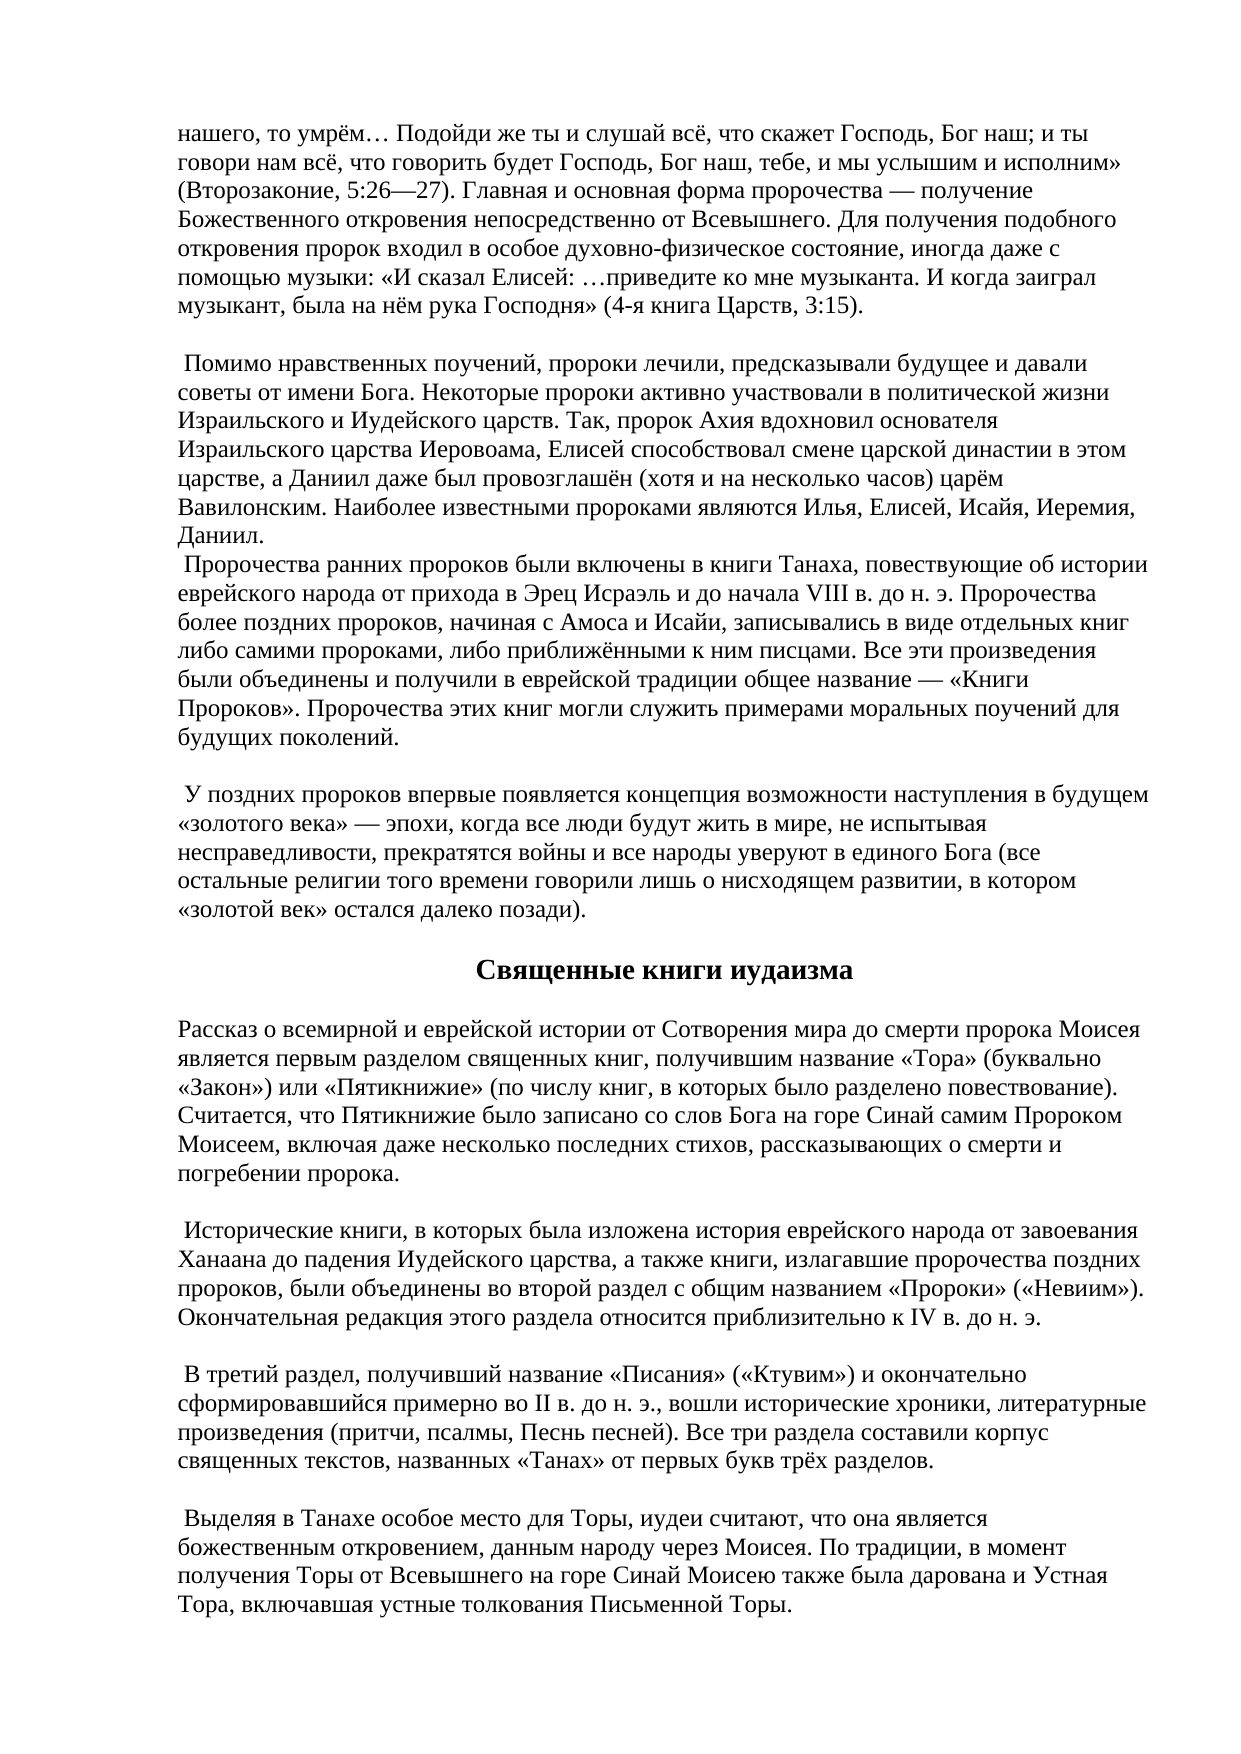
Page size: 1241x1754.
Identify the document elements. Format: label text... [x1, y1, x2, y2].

text Пророчества ранних пророков были включены в книги Танаха, повествующие об истории еврейского народа от прихода в Эрец Исраэль и до начала VIII в. до н. э. Пророчества более поздних пророков, начиная с Амоса и Исайи, записывались в виде отдельных книг либо самими пророками, либо приближёнными к ним писцами. Все эти произведения были объединены и получили в еврейской традиции общее название — «Книги Пророков». Пророчества этих книг могли служить примерами моральных поучений для будущих поколений. [177, 549, 1152, 751]
text В третий раздел, получивший название «Писания» («Ктувим») и окончательно сформировавшийся примерно во II в. до н. э., вошли исторические хроники, литературные произведения (притчи, псалмы, Песнь песней). Все три раздела составили корпус священных текстов, названных «Танах» от первых букв трёх разделов. [177, 1359, 1152, 1474]
text Исторические книги, в которых была изложена история еврейского народа от завоевания Ханаана до падения Иудейского царства, а также книги, излагавшие пророчества поздних пророков, были объединены во второй раздел с общим названием «Пророки» («Невиим»). Окончательная редакция этого раздела относится приблизительно к IV в. до н. э. [177, 1215, 1152, 1330]
text Рассказ о всемирной и еврейской истории от Сотворения мира до смерти пророка Моисея является первым разделом священных книг, получившим название «Тора» (буквально «Закон») или «Пятикнижие» (по числу книг, в которых было разделено повествование). Считается, что Пятикнижие было записано со слов Бога на горе Синай самим Пророком Моисеем, включая даже несколько последних стихов, рассказывающих о смерти и погребении пророка. [177, 1014, 1152, 1187]
text У поздних пророков впервые появляется концепция возможности наступления в будущем «золотого века» — эпохи, когда все люди будут жить в мире, не испытывая несправедливости, прекратятся войны и все народы уверуют в единого Бога (все остальные религии того времени говорили лишь о нисходящем развитии, в котором «золотой век» остался далеко позади). [177, 779, 1152, 923]
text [177, 118, 1152, 319]
text Священные книги иудаизма [177, 952, 1152, 985]
text Помимо нравственных поучений, пророки лечили, предсказывали будущее и давали советы от имени Бога. Некоторые пророки активно участвовали в политической жизни Израильского и Иудейского царств. Так, пророк Ахия вдохновил основателя Израильского царства Иеровоама, Елисей способствовал смене царской династии в этом царстве, а Даниил даже был провозглашён (хотя и на несколько часов) царём Вавилонским. Наиболее известными пророками являются Илья, Елисей, Исайя, Иеремия, Даниил. [177, 348, 1152, 549]
text Выделяя в Танахе особое место для Торы, иудеи считают, что она является божественным откровением, данным народу через Моисея. По традиции, в момент получения Торы от Всевышнего на горе Синай Моисею также была дарована и Устная Тора, включавшая устные толкования Письменной Торы. [177, 1503, 1152, 1618]
